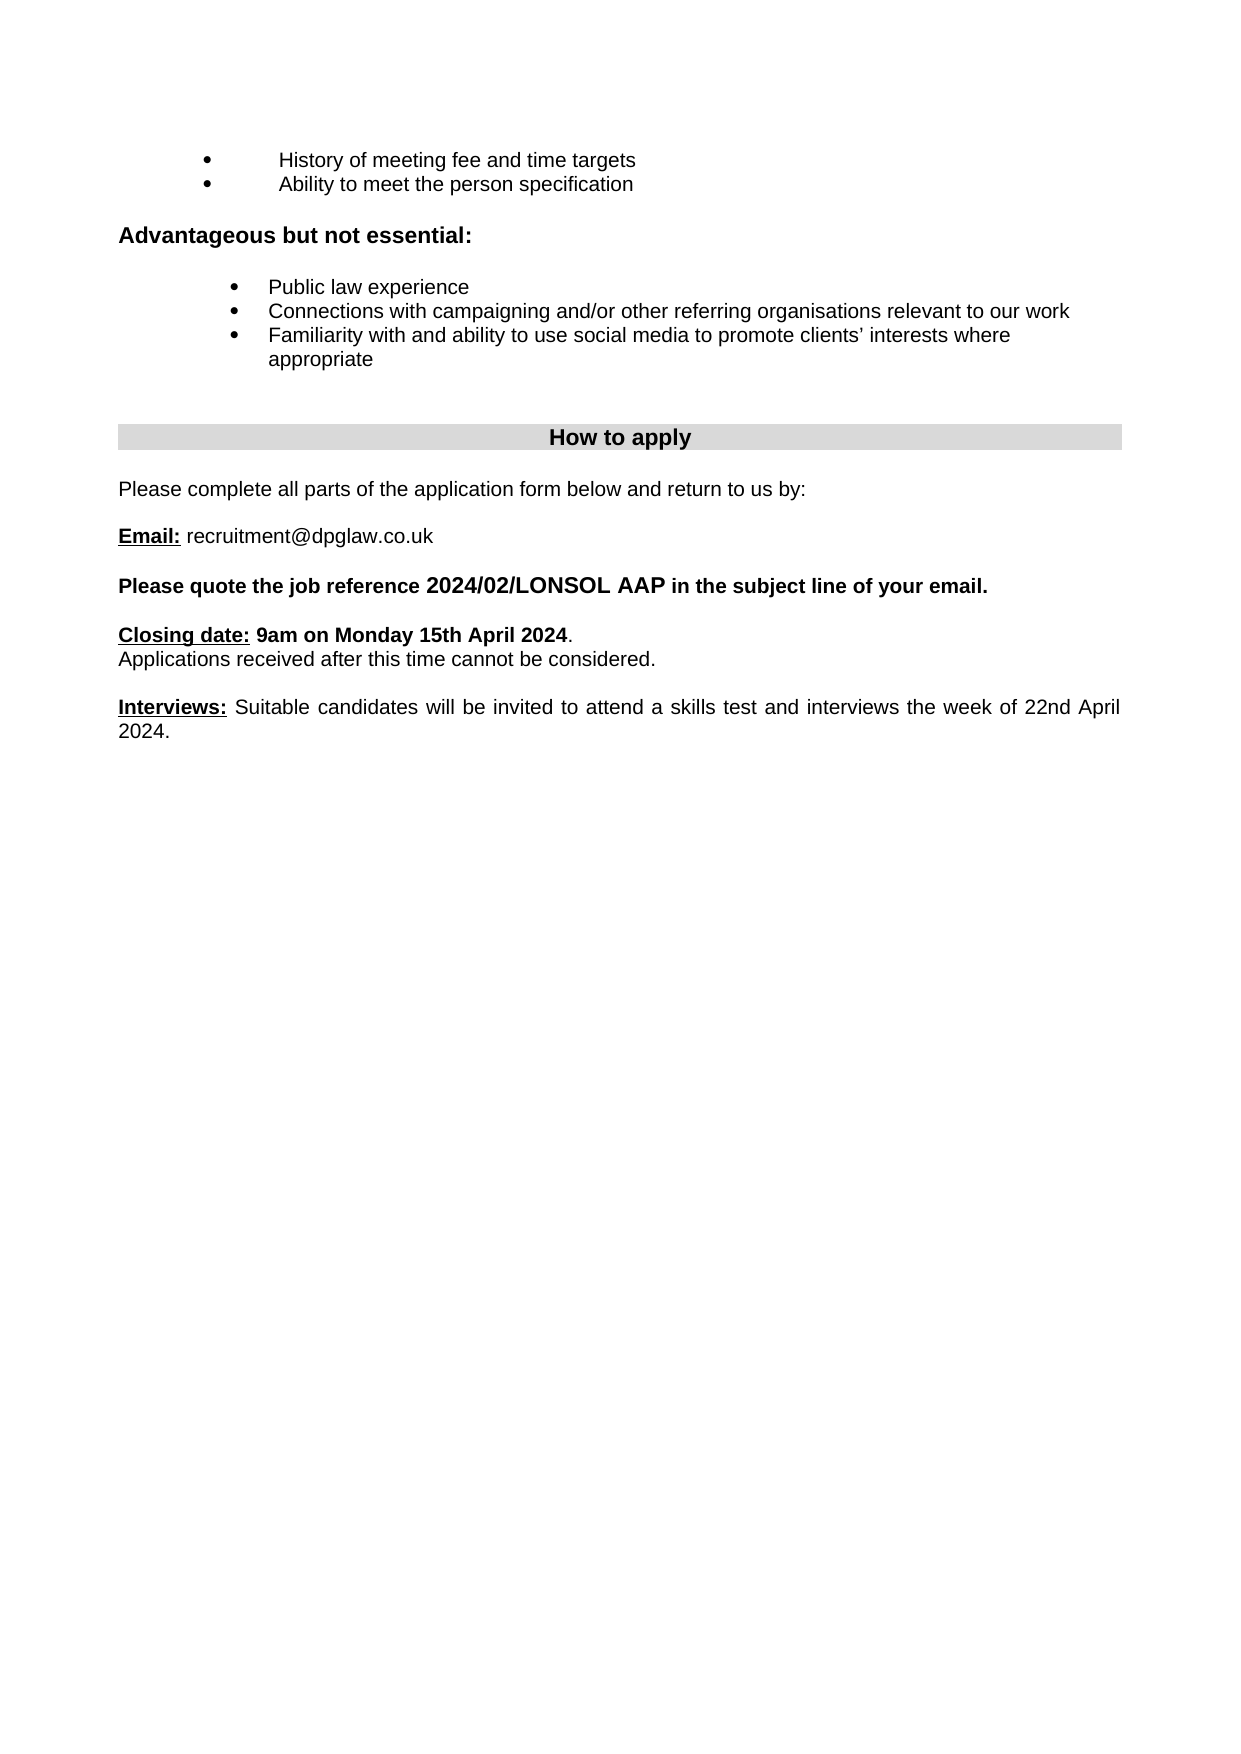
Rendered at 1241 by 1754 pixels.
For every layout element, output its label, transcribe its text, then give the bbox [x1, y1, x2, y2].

list Familiarity with and ability to use social media to promote clients’ interests where appropriate [231, 323, 1122, 371]
list History of meeting fee and time targets [203, 148, 1122, 172]
text Interviews: Suitable candidates will be invited to attend a skills test and interviews the week of 22nd April 2024. [118, 694, 1122, 742]
text Applications received after this time cannot be considered. [118, 647, 1122, 671]
text How to apply [118, 424, 1122, 450]
text Email: recruitment@dpglaw.co.uk [118, 524, 1122, 548]
text Please quote the job reference 2024/02/LONSOL AAP in the subject line of your email. [118, 572, 1122, 599]
text Closing date: 9am on Monday 15th April 2024. [118, 623, 1122, 647]
list Public law experience [231, 275, 1122, 299]
text Please complete all parts of the application form below and return to us by: [118, 476, 1122, 500]
text Advantageous but not essential: [118, 222, 1122, 248]
list Connections with campaigning and/or other referring organisations relevant to our work [231, 299, 1122, 323]
list Ability to meet the person specification [203, 172, 1122, 196]
